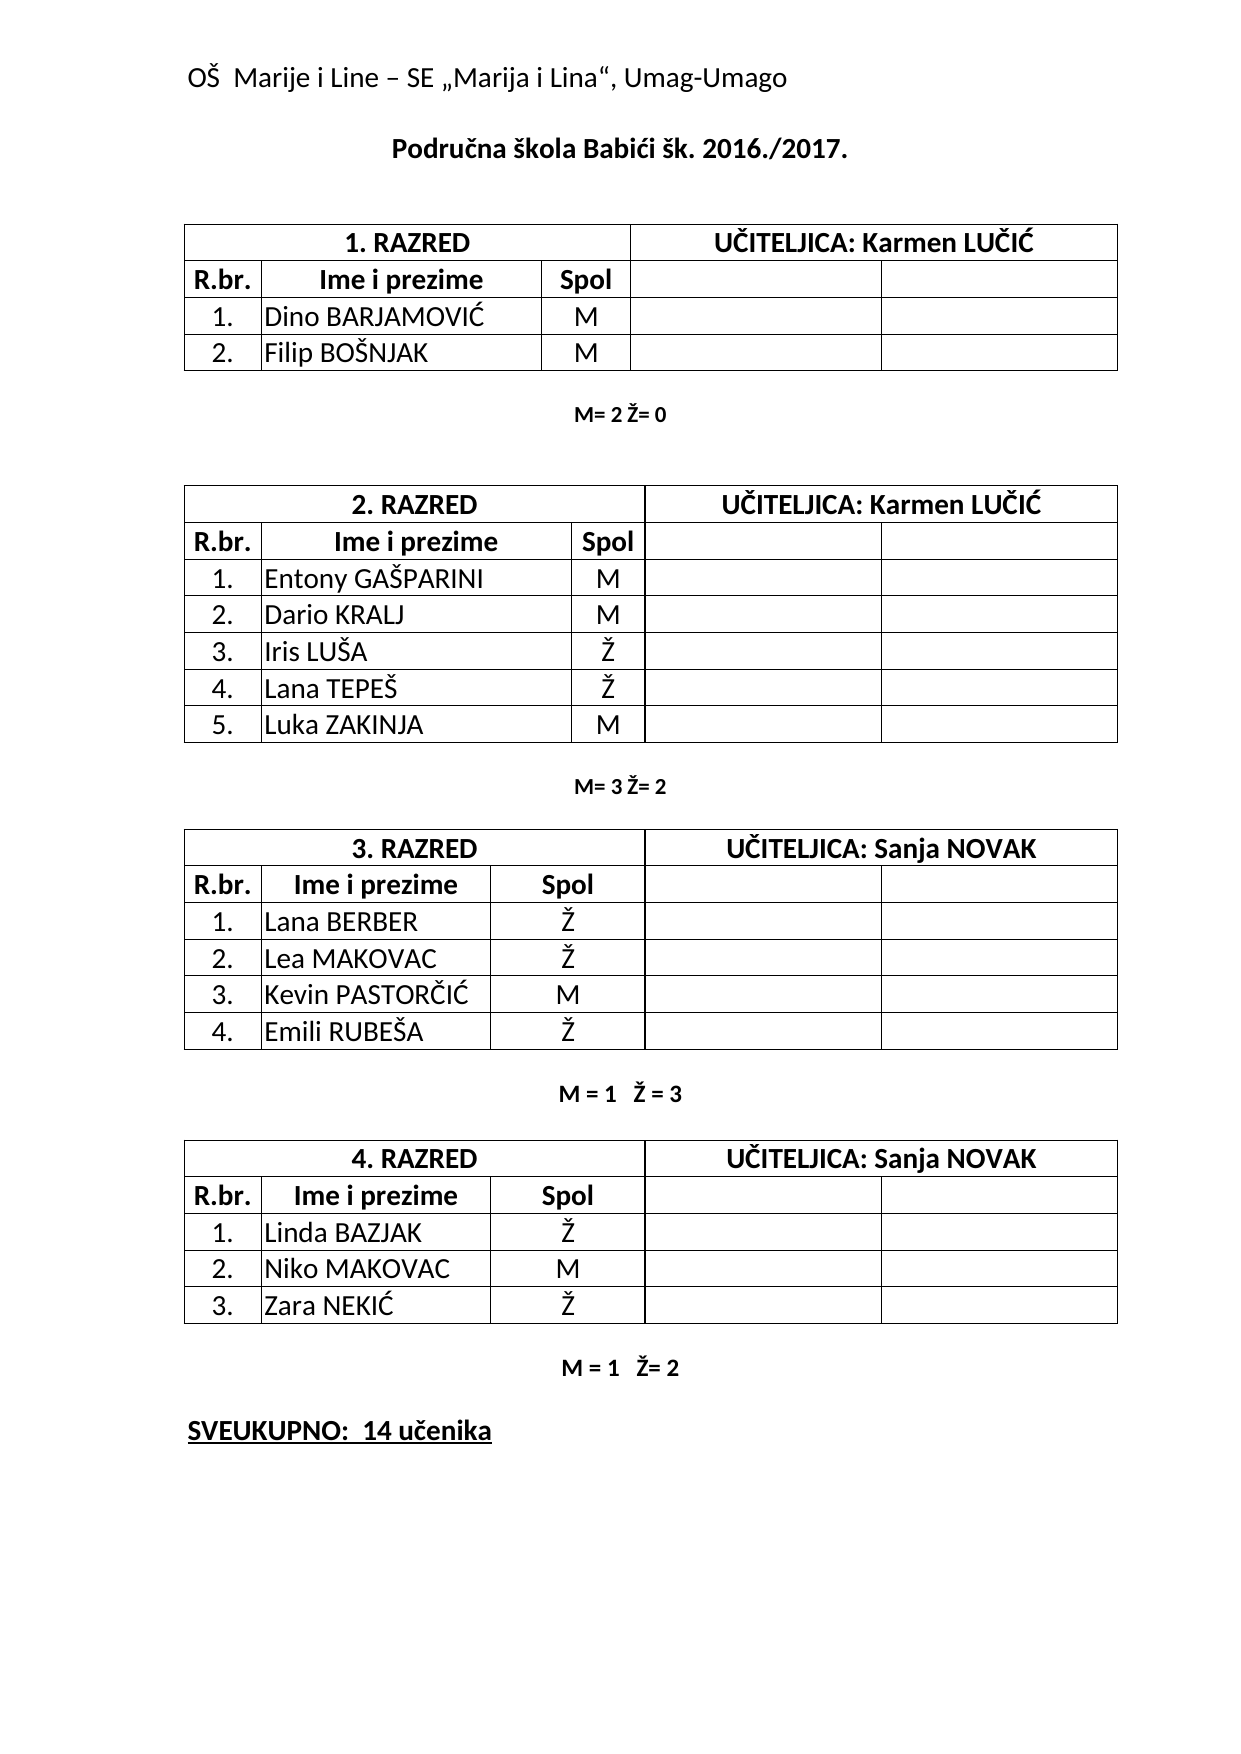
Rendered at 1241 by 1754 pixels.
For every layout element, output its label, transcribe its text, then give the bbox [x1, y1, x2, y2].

table_cell [646, 1013, 881, 1049]
table_cell Lana TEPEŠ [262, 670, 571, 705]
table_cell R.br. [185, 523, 261, 559]
table_cell [646, 670, 881, 705]
table_cell M [491, 976, 644, 1012]
table_cell [646, 1287, 881, 1323]
table_cell 1. [185, 560, 261, 595]
table_cell M [572, 560, 644, 595]
table_cell M [542, 335, 630, 370]
table_cell 3. [185, 976, 261, 1012]
table_cell [646, 706, 881, 742]
table_cell [646, 1251, 881, 1286]
table_cell [882, 940, 1117, 975]
table_cell R.br. [185, 1177, 261, 1213]
table_cell [646, 903, 881, 939]
table_cell [646, 596, 881, 632]
table_cell 2. [185, 596, 261, 632]
table_cell Luka ZAKINJA [262, 706, 571, 742]
table_cell Linda BAZJAK [262, 1214, 490, 1249]
table_cell [882, 866, 1117, 902]
table_cell 2. [185, 335, 261, 370]
table_cell Entony GAŠPARINI [262, 560, 571, 595]
text M = 1 Ž = 3 [187, 1078, 1053, 1109]
table_cell [882, 976, 1117, 1012]
table_cell Ime i prezime [262, 1177, 490, 1213]
table_cell Ž [572, 670, 644, 705]
text M = 1 Ž= 2 [187, 1353, 1053, 1383]
table_cell [646, 976, 881, 1012]
table_cell M [491, 1251, 644, 1286]
table_cell Ime i prezime [262, 523, 571, 559]
table_cell 2. [185, 1251, 261, 1286]
table_cell [631, 261, 881, 297]
table_cell Lea MAKOVAC [262, 940, 490, 975]
table_header 3. RAZRED [185, 830, 644, 865]
table_cell Dino BARJAMOVIĆ [262, 298, 541, 333]
text M= 2 Ž= 0 [187, 400, 1053, 428]
table_cell [882, 1177, 1117, 1213]
table_cell [631, 298, 881, 333]
table_cell M [542, 298, 630, 333]
table_header UČITELJICA: Sanja NOVAK [646, 1141, 1117, 1176]
table_cell 3. [185, 633, 261, 669]
table_cell [882, 1287, 1117, 1323]
table_cell Dario KRALJ [262, 596, 571, 632]
table_cell Ž [491, 1214, 644, 1249]
table_cell [882, 903, 1117, 939]
table_cell [646, 866, 881, 902]
text SVEUKUPNO: 14 učenika [187, 1412, 1053, 1447]
table_header UČITELJICA: Karmen LUČIĆ [646, 486, 1117, 522]
table_cell [882, 335, 1117, 370]
table_cell 1. [185, 1214, 261, 1249]
table_header 2. RAZRED [185, 486, 644, 522]
subtitle OŠ Marije i Line – SE „Marija i Lina“, Umag-Umago [187, 59, 1053, 95]
table_cell Iris LUŠA [262, 633, 571, 669]
table_cell 2. [185, 940, 261, 975]
table_cell [882, 633, 1117, 669]
table_cell Lana BERBER [262, 903, 490, 939]
table_cell Ime i prezime [262, 866, 490, 902]
table_cell Emili RUBEŠA [262, 1013, 490, 1049]
table_cell Spol [572, 523, 644, 559]
table_cell [646, 1214, 881, 1249]
table_cell [882, 1013, 1117, 1049]
table_cell 1. [185, 298, 261, 333]
table_cell Ž [491, 1013, 644, 1049]
table_cell [882, 1251, 1117, 1286]
table_cell Spol [491, 1177, 644, 1213]
table_cell R.br. [185, 261, 261, 297]
table_cell [882, 670, 1117, 705]
table_cell M [572, 596, 644, 632]
table_cell [882, 560, 1117, 595]
table_header 4. RAZRED [185, 1141, 644, 1176]
table_cell Ž [491, 1287, 644, 1323]
table_cell M [572, 706, 644, 742]
table_cell 4. [185, 670, 261, 705]
table_cell Ž [491, 940, 644, 975]
text M= 3 Ž= 2 [187, 772, 1053, 800]
table_cell [646, 940, 881, 975]
table_cell 3. [185, 1287, 261, 1323]
table_header UČITELJICA: Sanja NOVAK [646, 830, 1117, 865]
table_cell Spol [491, 866, 644, 902]
table_cell 5. [185, 706, 261, 742]
table_cell Zara NEKIĆ [262, 1287, 490, 1323]
table_cell Niko MAKOVAC [262, 1251, 490, 1286]
table_cell Spol [542, 261, 630, 297]
table_header 1. RAZRED [185, 225, 630, 260]
table_cell [882, 261, 1117, 297]
table_cell [882, 596, 1117, 632]
table_cell [646, 1177, 881, 1213]
table_cell Ž [572, 633, 644, 669]
table_cell [646, 523, 881, 559]
table_cell [646, 560, 881, 595]
table_cell [882, 298, 1117, 333]
table_cell [882, 706, 1117, 742]
table_header UČITELJICA: Karmen LUČIĆ [631, 225, 1117, 260]
table_cell Ime i prezime [262, 261, 541, 297]
subtitle Područna škola Babići šk. 2016./2017. [187, 130, 1053, 166]
table_cell 1. [185, 903, 261, 939]
table_cell 4. [185, 1013, 261, 1049]
table_cell [631, 335, 881, 370]
table_cell [882, 523, 1117, 559]
table_cell [646, 633, 881, 669]
table_cell Ž [491, 903, 644, 939]
table_cell Kevin PASTORČIĆ [262, 976, 490, 1012]
table_cell R.br. [185, 866, 261, 902]
table_cell Filip BOŠNJAK [262, 335, 541, 370]
table_cell [882, 1214, 1117, 1249]
